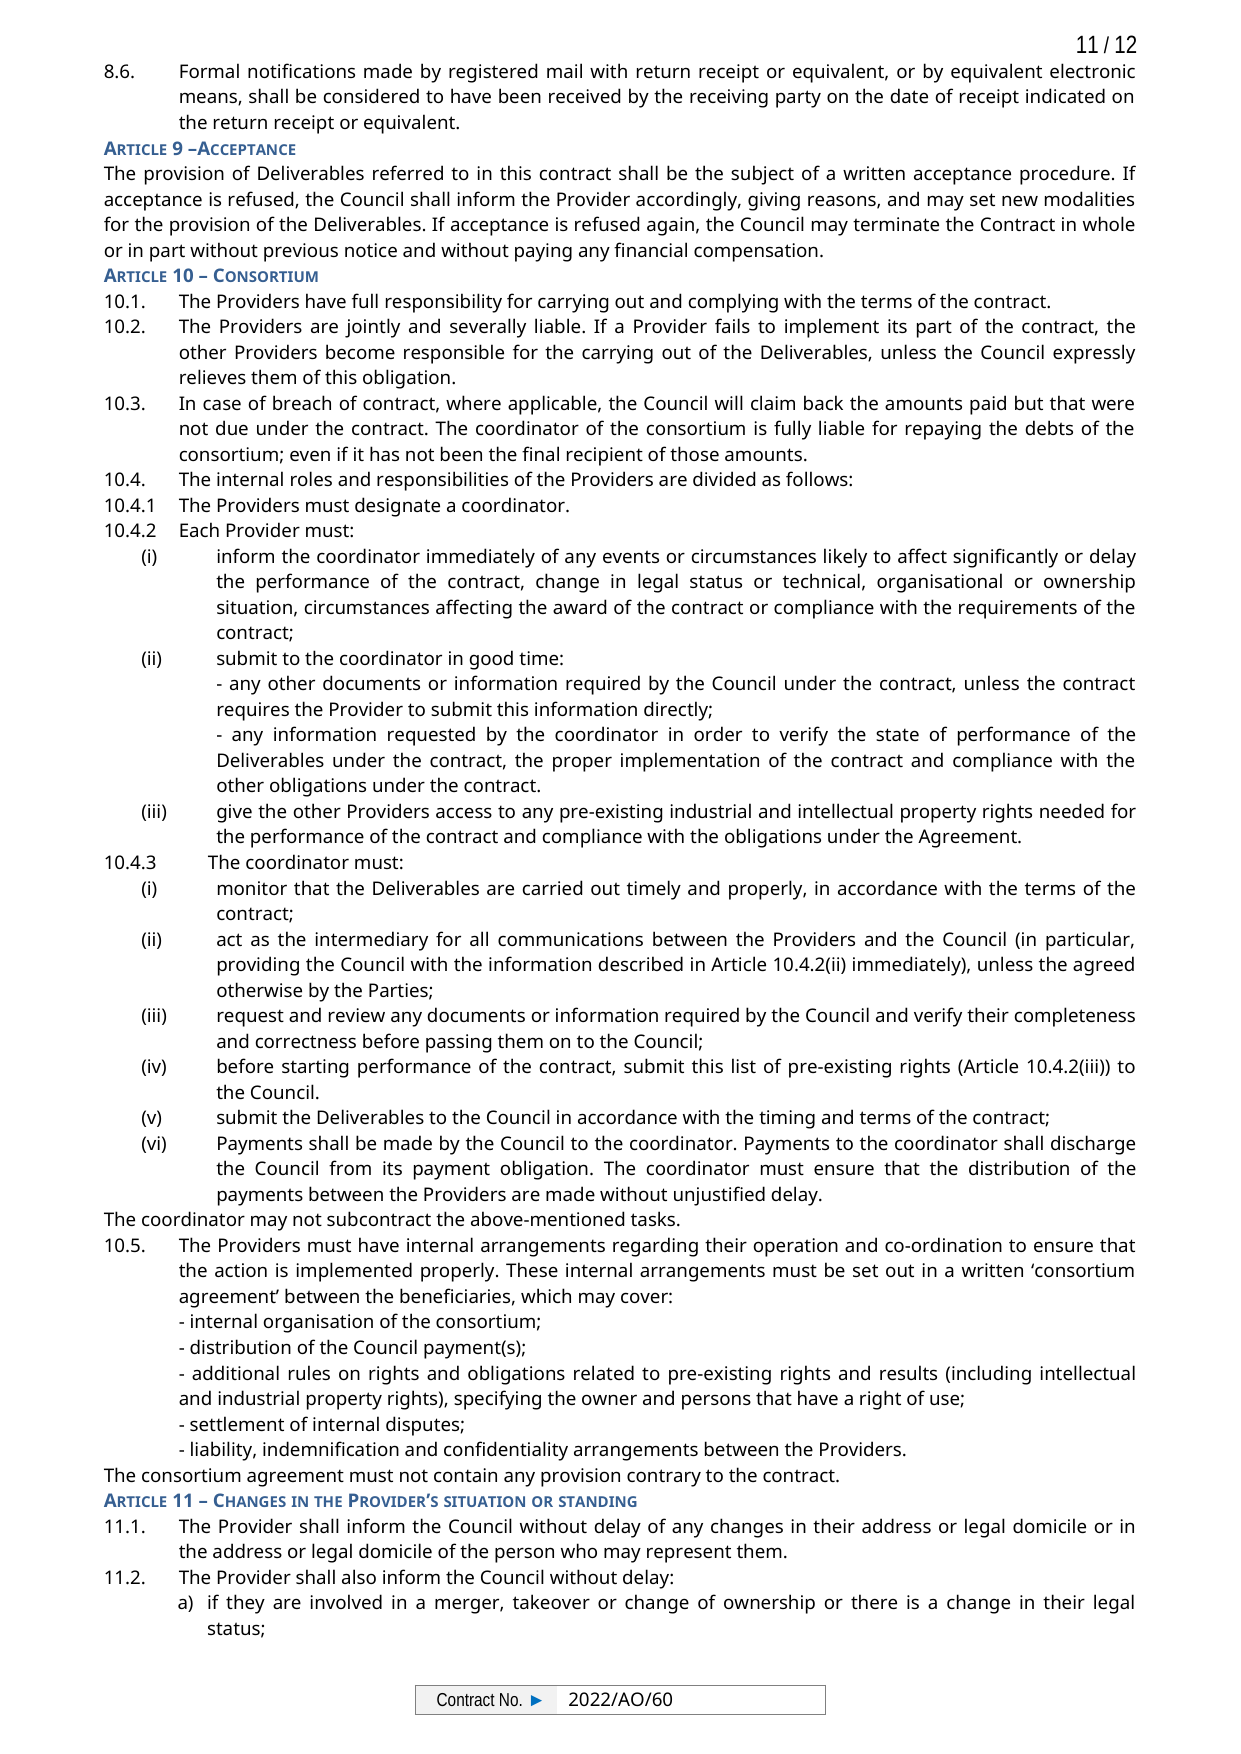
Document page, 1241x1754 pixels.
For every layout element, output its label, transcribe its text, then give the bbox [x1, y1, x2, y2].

list give the other Providers access to any pre-existing industrial and intellectual property rights needed for the performance of the contract and compliance with the obligations under the Agreement. [141, 798, 1137, 849]
list submit the Deliverables to the Council in accordance with the timing and terms of the contract; [141, 1104, 1137, 1130]
list if they are involved in a merger, takeover or change of ownership or there is a change in their legal status; [177, 1589, 1137, 1641]
list act as the intermediary for all communications between the Providers and the Council (in particular, providing the Council with the information described in Article 10.4.2(ii) immediately), unless the agreed otherwise by the Parties; [141, 926, 1137, 1002]
text The consortium agreement must not contain any provision contrary to the contract. [103, 1462, 1137, 1487]
list The internal roles and responsibilities of the Providers are divided as follows: [103, 467, 1137, 492]
list The Providers must have internal arrangements regarding their operation and co-ordination to ensure that the action is implemented properly. These internal arrangements must be set out in a written ‘consortium agreement’ between the beneficiaries, which may cover: - internal organisation of the consortium; - distribution of the Council payment(s); - additional rules on rights and obligations related to pre-existing rights and results (including intellectual and industrial property rights), specifying the owner and persons that have a right of use; - settlement of internal disputes; - liability, indemnification and confidentiality arrangements between the Providers. [103, 1232, 1137, 1462]
list request and review any documents or information required by the Council and verify their completeness and correctness before passing them on to the Council; [141, 1002, 1137, 1053]
list The Providers are jointly and severally liable. If a Provider fails to implement its part of the contract, the other Providers become responsible for the carrying out of the Deliverables, unless the Council expressly relieves them of this obligation. [103, 313, 1137, 390]
text The provision of Deliverables referred to in this contract shall be the subject of a written acceptance procedure. If acceptance is refused, the Council shall inform the Provider accordingly, giving reasons, and may set new modalities for the provision of the Deliverables. If acceptance is refused again, the Council may terminate the Contract in whole or in part without previous notice and without paying any financial compensation. [103, 160, 1137, 262]
list The Provider shall also inform the Council without delay: [103, 1564, 1137, 1589]
list before starting performance of the contract, submit this list of pre-existing rights (Article 10.4.2(iii)) to the Council. [141, 1053, 1137, 1104]
list The coordinator must: [103, 849, 1137, 875]
list inform the coordinator immediately of any events or circumstances likely to affect significantly or delay the performance of the contract, change in legal status or technical, organisational or ownership situation, circumstances affecting the award of the contract or compliance with the requirements of the contract; [141, 543, 1137, 645]
text 11.1. The Provider shall inform the Council without delay of any changes in their address or legal domicile or in the address or legal domicile of the person who may represent them. [103, 1513, 1137, 1564]
list monitor that the Deliverables are carried out timely and properly, in accordance with the terms of the contract; [141, 875, 1137, 926]
list submit to the coordinator in good time: - any other documents or information required by the Council under the contract, unless the contract requires the Provider to submit this information directly; - any information requested by the coordinator in order to verify the state of performance of the Deliverables under the contract, the proper implementation of the contract and compliance with the other obligations under the contract. [141, 645, 1137, 798]
text Article 9 –Acceptance [103, 135, 1137, 160]
list The Providers must designate a coordinator. [103, 492, 1137, 518]
list Payments shall be made by the Council to the coordinator. Payments to the coordinator shall discharge the Council from its payment obligation. The coordinator must ensure that the distribution of the payments between the Providers are made without unjustified delay. [141, 1130, 1137, 1207]
text Article 10 – Consortium [103, 262, 1137, 288]
text The coordinator may not subcontract the above-mentioned tasks. [103, 1207, 1137, 1232]
list The Providers have full responsibility for carrying out and complying with the terms of the contract. [103, 288, 1137, 313]
text Article 11 – Changes in the Provider’s situation or standing [103, 1487, 1137, 1513]
list Formal notifications made by registered mail with return receipt or equivalent, or by equivalent electronic means, shall be considered to have been received by the receiving party on the date of receipt indicated on the return receipt or equivalent. [103, 58, 1137, 135]
list In case of breach of contract, where applicable, the Council will claim back the amounts paid but that were not due under the contract. The coordinator of the consortium is fully liable for repaying the debts of the consortium; even if it has not been the final recipient of those amounts. [103, 390, 1137, 467]
list Each Provider must: [103, 518, 1137, 543]
